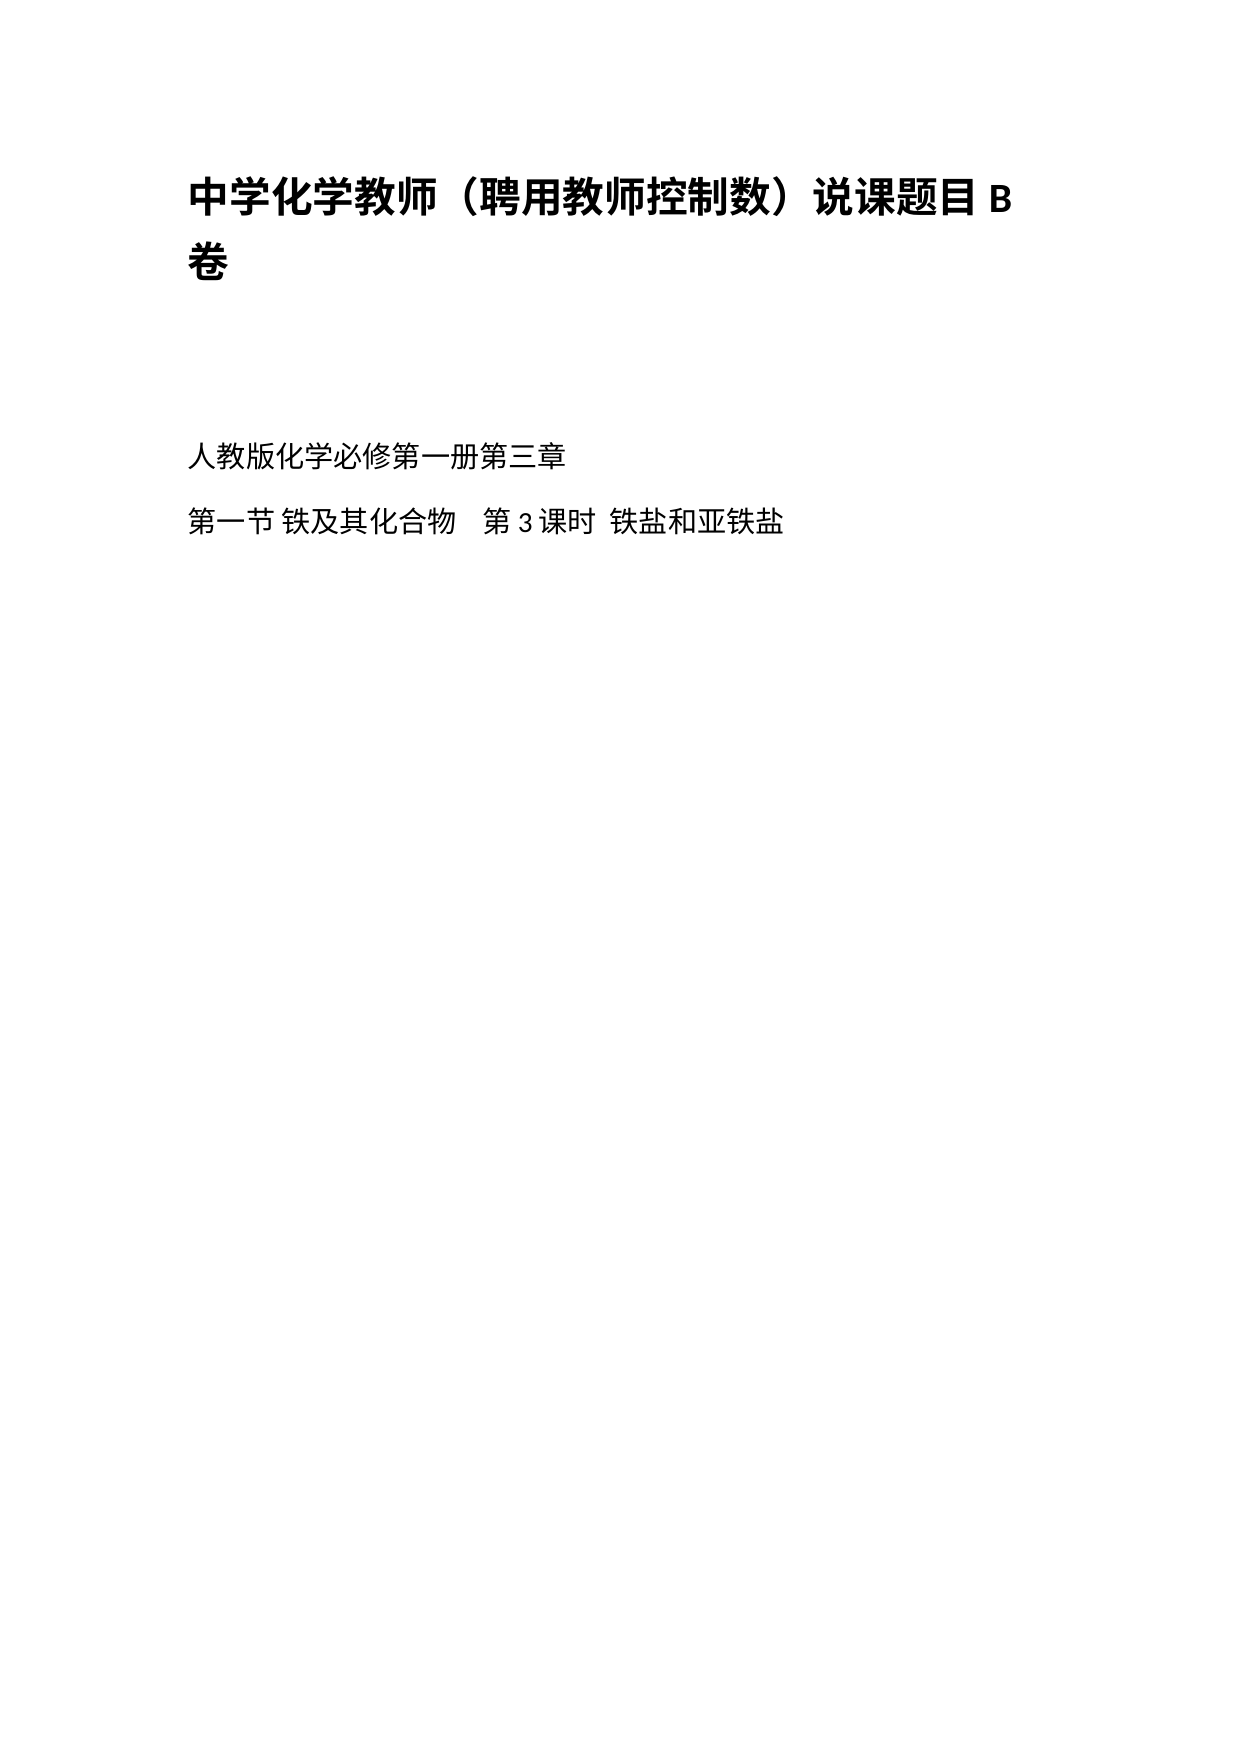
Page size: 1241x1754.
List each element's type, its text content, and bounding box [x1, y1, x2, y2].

text 中学化学教师（聘用教师控制数）说课题目 B 卷 [187, 162, 1053, 292]
text 人教版化学必修第一册第三章 [187, 422, 1053, 487]
text 第一节 铁及其化合物 第3课时 铁盐和亚铁盐 [187, 487, 1053, 552]
